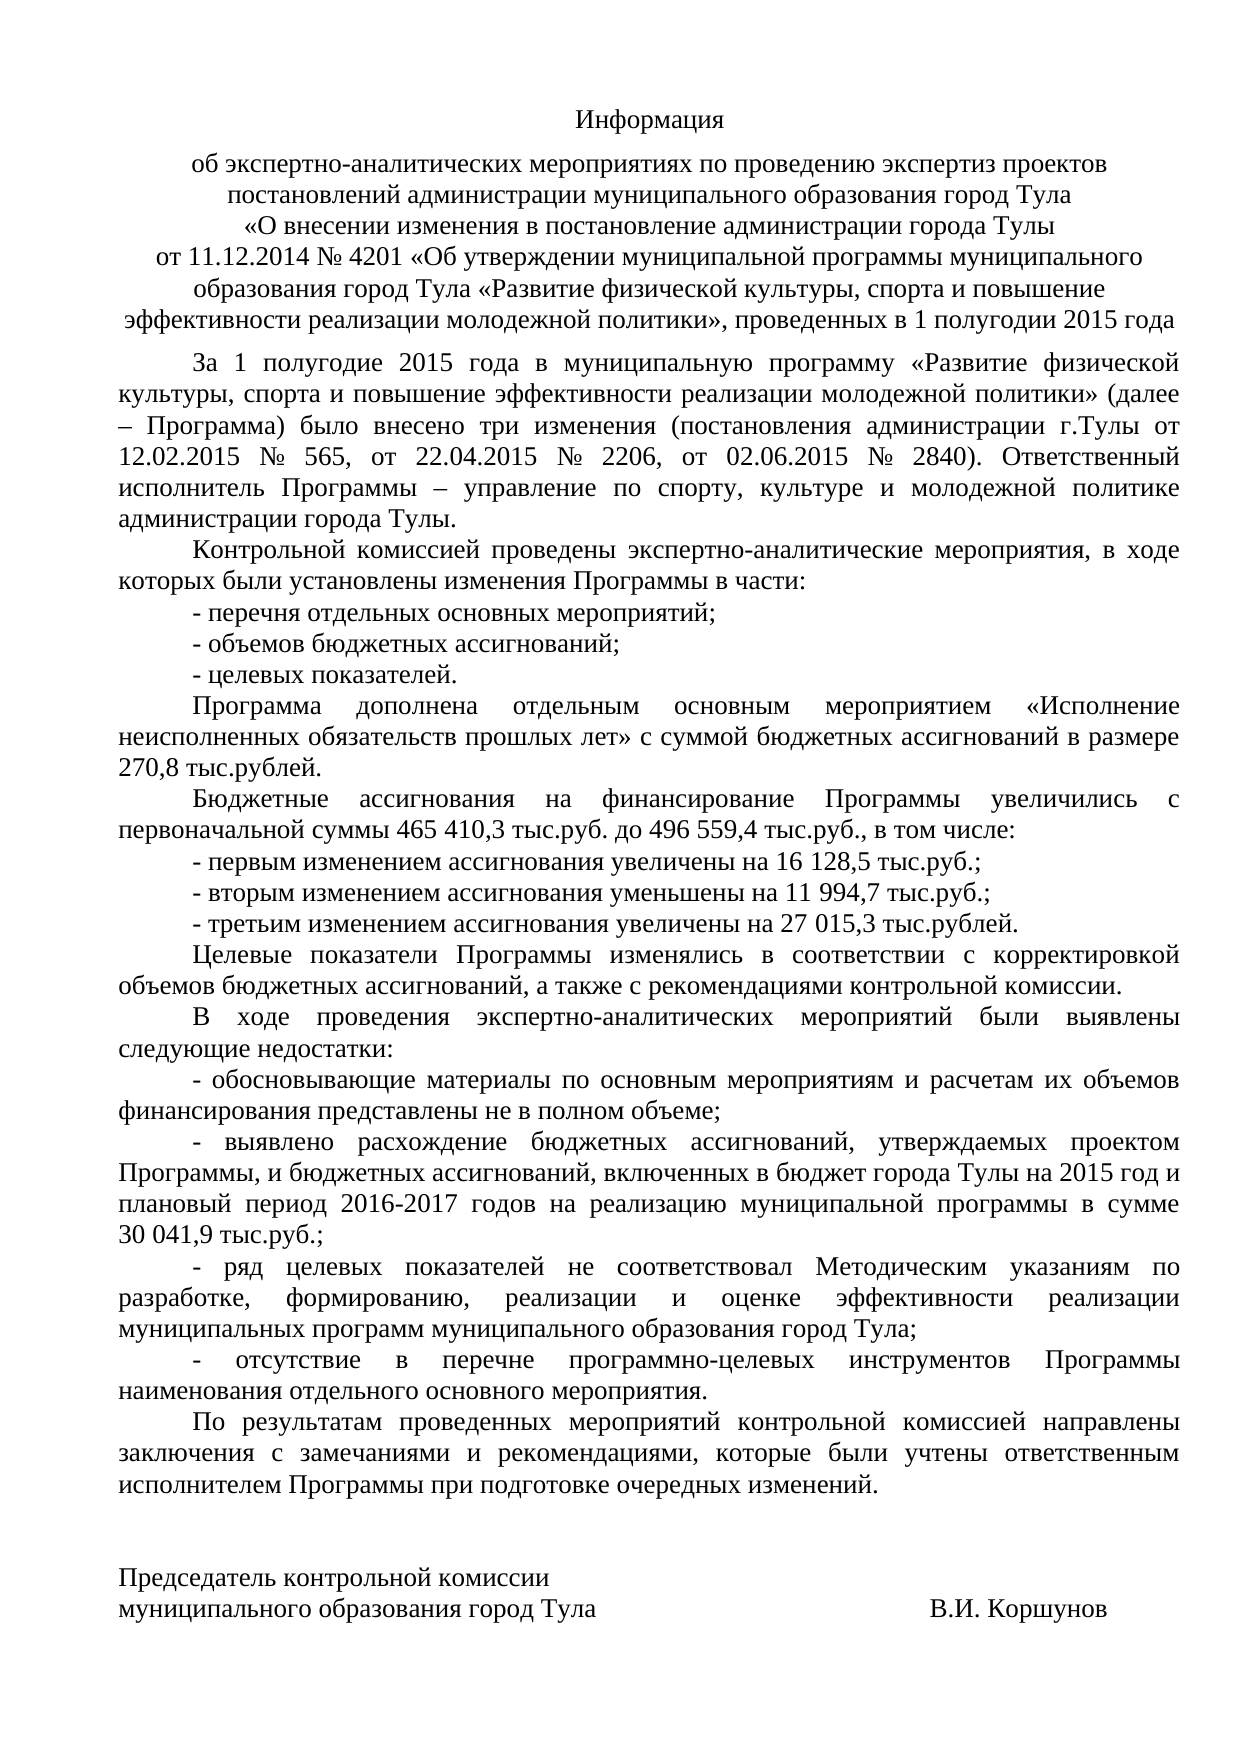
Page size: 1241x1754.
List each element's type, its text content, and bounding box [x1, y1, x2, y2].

text Бюджетные ассигнования на финансирование Программы увеличились с первоначальной суммы 465 410,3 тыс.руб. до 496 559,4 тыс.руб., в том числе: [118, 782, 1181, 845]
text муниципального образования город Тула В.И. Коршунов [118, 1592, 1181, 1623]
text По результатам проведенных мероприятий контрольной комиссией направлены заключения с замечаниями и рекомендациями, которые были учтены ответственным исполнителем Программы при подготовке очередных изменений. [118, 1405, 1181, 1499]
text - целевых показателей. [118, 658, 1181, 689]
text - ряд целевых показателей не соответствовал Методическим указаниям по разработке, формированию, реализации и оценке эффективности реализации муниципальных программ муниципального образования город Тула; [118, 1250, 1181, 1343]
text В ходе проведения экспертно-аналитических мероприятий были выявлены следующие недостатки: [118, 1001, 1181, 1063]
text - первым изменением ассигнования увеличены на 16 128,5 тыс.руб.; [118, 845, 1181, 876]
text - объемов бюджетных ассигнований; [118, 627, 1181, 658]
text За 1 полугодие 2015 года в муниципальную программу «Развитие физической культуры, спорта и повышение эффективности реализации молодежной политики» (далее – Программа) было внесено три изменения (постановления администрации г.Тулы от 12.02.2015 № 565, от 22.04.2015 № 2206, от 02.06.2015 № 2840). Ответственный исполнитель Программы – управление по спорту, культуре и молодежной политике администрации города Тулы. [118, 346, 1181, 533]
text Программа дополнена отдельным основным мероприятием «Исполнение неисполненных обязательств прошлых лет» с суммой бюджетных ассигнований в размере 270,8 тыс.рублей. [118, 689, 1181, 782]
text об экспертно-аналитических мероприятиях по проведению экспертиз проектов постановлений администрации муниципального образования город Тула [118, 147, 1181, 209]
text - выявлено расхождение бюджетных ассигнований, утверждаемых проектом Программы, и бюджетных ассигнований, включенных в бюджет города Тулы на 2015 год и плановый период 2016-2017 годов на реализацию муниципальной программы в сумме 30 041,9 тыс.руб.; [118, 1125, 1181, 1250]
text - отсутствие в перечне программно-целевых инструментов Программы наименования отдельного основного мероприятия. [118, 1343, 1181, 1405]
text Председатель контрольной комиссии [118, 1561, 1181, 1592]
text «О внесении изменения в постановление администрации города Тулы [118, 209, 1181, 241]
text от 11.12.2014 № 4201 «Об утверждении муниципальной программы муниципального образования город Тула «Развитие физической культуры, спорта и повышение эффективности реализации молодежной политики», проведенных в 1 полугодии 2015 года [118, 241, 1181, 334]
text - третьим изменением ассигнования увеличены на 27 015,3 тыс.рублей. [118, 907, 1181, 938]
text Контрольной комиссией проведены экспертно-аналитические мероприятия, в ходе которых были установлены изменения Программы в части: [118, 533, 1181, 596]
text - вторым изменением ассигнования уменьшены на 11 994,7 тыс.руб.; [118, 876, 1181, 907]
text Информация [118, 103, 1181, 134]
text - перечня отдельных основных мероприятий; [118, 596, 1181, 627]
text - обосновывающие материалы по основным мероприятиям и расчетам их объемов финансирования представлены не в полном объеме; [118, 1063, 1181, 1125]
text Целевые показатели Программы изменялись в соответствии с корректировкой объемов бюджетных ассигнований, а также с рекомендациями контрольной комиссии. [118, 938, 1181, 1001]
